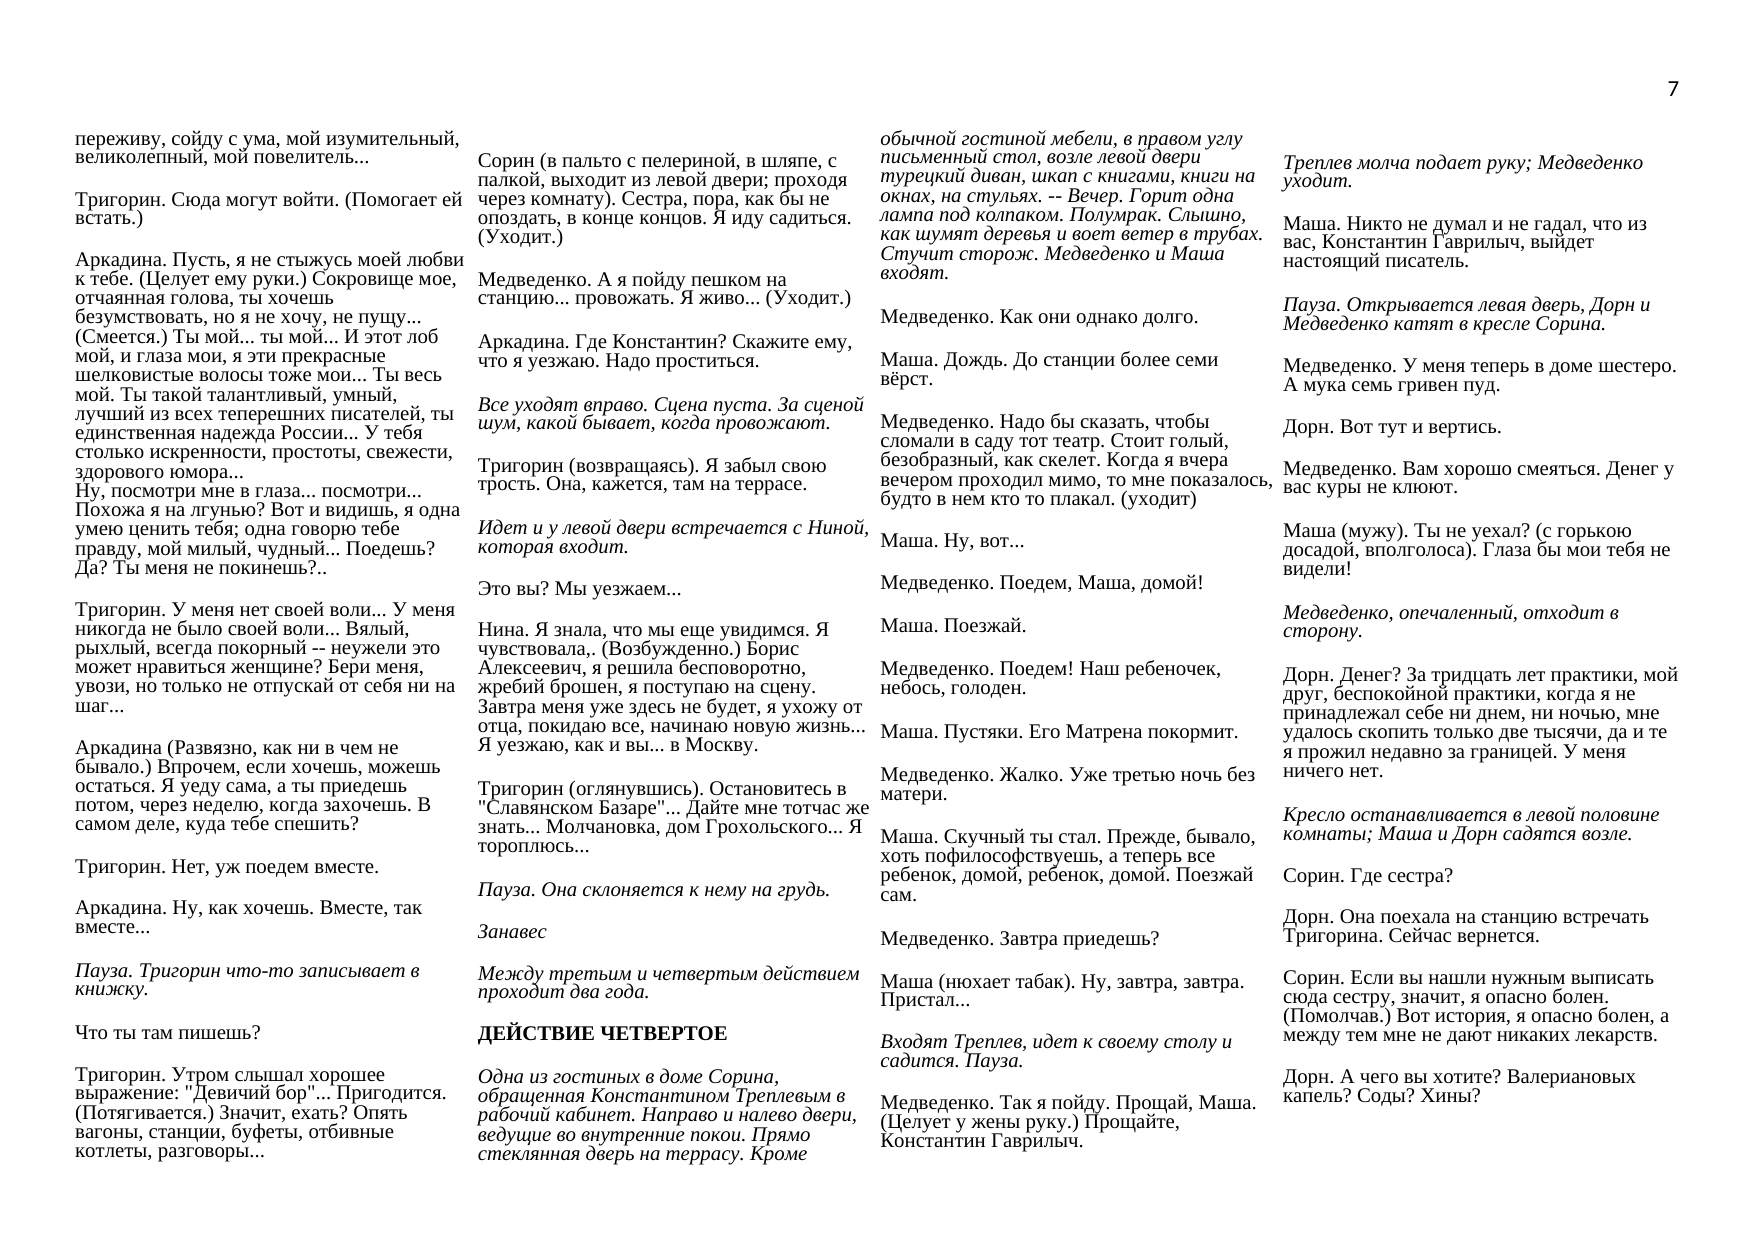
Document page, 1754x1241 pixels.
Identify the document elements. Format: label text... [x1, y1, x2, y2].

text Тригорин. Утром слышал хорошее выражение: "Девичий бор"... Пригодится. (Потягивается.) Значит, ехать? Опять вагоны, станции, буфеты, отбивные котлеты, разговоры... [75, 1066, 471, 1162]
text Нина. Я знала, что мы еще увидимся. Я чувствовала,. (Возбужденно.) Борис Алексеевич, я решила бесповоротно, жребий брошен, я поступаю на сцену. Завтра меня уже здесь не будет, я ухожу от отца, покидаю все, начинаю новую жизнь... Я уезжаю, как и вы... в Москву. [478, 622, 874, 756]
text Медведенко. Поедем! Наш ребеночек, небось, голоден. [880, 660, 1276, 699]
text Тригорин. Нет, уж поедем вместе. [75, 858, 471, 877]
text Маша. Поезжай. [880, 617, 1276, 636]
text Медведенко. У меня теперь в доме шестеро. А мука семь гривен пуд. [1283, 357, 1679, 396]
text Ну, посмотри мне в глаза... посмотри... Похожа я на лгунью? Вот и видишь, я одна умею ценить тебя; одна говорю тебе правду, мой милый, чудный... Поедешь? Да? Ты меня не покинешь?.. [75, 483, 471, 579]
text Пауза. Открывается левая дверь, Дорн и Медведенко катят в кресле Сорина. [1283, 296, 1679, 335]
text Одна из гостиных в доме Сорина, обращенная Константином Треплевым в рабочий кабинет. Направо и налево двери, ведущие во внутренние покои. Прямо стеклянная дверь на террасу. Кроме обычной гостиной мебели, в правом углу письменный стол, возле левой двери турецкий диван, шкап с книгами, книги на окнах, на стульях. -- Вечер. Горит одна лампа под колпаком. Полумрак. Слышно, как шумят деревья и воет ветер в трубах. Стучит сторож. Медведенко и Маша входят. [880, 130, 1276, 284]
text Тригорин (оглянувшись). Остановитесь в "Славянском Базаре"... Дайте мне тотчас же знать... Молчановка, дом Грохольского... Я тороплюсь... [478, 780, 874, 857]
text Тригорин. У меня нет своей воли... У меня никогда не было своей воли... Вялый, рыхлый, всегда покорный -- неужели это может нравиться женщине? Бери меня, увози, но только не отпускай от себя ни на шаг... [75, 601, 471, 717]
text Медведенко. Надо бы сказать, чтобы сломали в саду тот театр. Стоит голый, безобразный, как скелет. Когда я вчера вечером проходил мимо, то мне показалось, будто в нем кто то плакал. (уходит) [880, 414, 1276, 510]
text Медведенко. А я пойду пешком на станцию... провожать. Я живо... (Уходит.) [478, 271, 874, 309]
text Медведенко. Завтра приедешь? [880, 929, 1276, 949]
text Это вы? Мы уезжаем... [478, 580, 874, 599]
text Тригорин (возвращаясь). Я забыл свою трость. Она, кажется, там на террасе. [478, 457, 874, 495]
text Медведенко, опечаленный, отходит в сторону. [1283, 604, 1679, 642]
text Медведенко. Как они однако долго. [880, 308, 1276, 327]
text Аркадина (Развязно, как ни в чем не бывало.) Впрочем, если хочешь, можешь остаться. Я уеду сама, а ты приедешь потом, через неделю, когда захочешь. В самом деле, куда тебе спешить? [75, 739, 471, 835]
text Маша. Пустяки. Его Матрена покормит. [880, 723, 1276, 742]
text Маша. Скучный ты стал. Прежде, бывало, хоть пофилософствуешь, а теперь все ребенок, домой, ребенок, домой. Поезжай сам. [880, 828, 1276, 906]
text Сорин. Где сестра? [1283, 867, 1679, 886]
text Между третьим и четвертым действием проходит два года. [478, 964, 874, 1003]
text Аркадина. Ну, как хочешь. Вместе, так вместе... [75, 899, 471, 938]
text Маша. Дождь. До станции более семи вёрст. [880, 351, 1276, 389]
text Пауза. Она склоняется к нему на грудь. [478, 881, 874, 901]
text Аркадина. Пусть, я не стыжусь моей любви к тебе. (Целует ему руки.) Сокровище мое, отчаянная голова, ты хочешь безумствовать, но я не хочу, не пущу... (Смеется.) Ты мой... ты мой... И этот лоб мой, и глаза мои, я эти прекрасные шелковистые волосы тоже мои... Ты весь мой. Ты такой талантливый, умный, лучший из всех теперешних писателей, ты единственная надежда России... У тебя столько искренности, простоты, свежести, здорового юмора... [75, 251, 471, 483]
text Маша. Ну, вот... [880, 532, 1276, 551]
text Маша. Никто не думал и не гадал, что из вас, Константин Гаврилыч, выйдет настоящий писатель. [1283, 215, 1679, 272]
text Что ты там пишешь? [75, 1024, 471, 1043]
text Маша (нюхает табак). Ну, завтра, завтра. Пристал... [880, 973, 1276, 1011]
text Дорн. Она поехала на станцию встречать Тригорина. Сейчас вернется. [1283, 908, 1679, 947]
text Идет и у левой двери встречается с Ниной, которая входит. [478, 519, 874, 558]
text Сорин (в пальто с пелериной, в шляпе, с палкой, выходит из левой двери; проходя через комнату). Сестра, пора, как бы не опоздать, в конце концов. Я иду садиться. (Уходит.) [478, 152, 874, 248]
text Маша (мужу). Ты не уехал? (с горькою досадой, вполголоса). Глаза бы мои тебя не видели! [1283, 522, 1679, 580]
text Кресло останавливается в левой половине комнаты; Маша и Дорн садятся возле. [1283, 806, 1679, 844]
text Дорн. А чего вы хотите? Валериановых капель? Соды? Хины? [1283, 1069, 1679, 1107]
text Медведенко. Так я пойду. Прощай, Маша. (Целует у жены руку.) Прощайте, Константин Гаврилыч. [880, 1094, 1276, 1152]
text Аркадина. Где Константин? Скажите ему, что я уезжаю. Надо проститься. [478, 333, 874, 372]
text Треплев молча подает руку; Медведенко уходит. [1283, 154, 1679, 192]
text Занавес [478, 923, 874, 942]
text Пауза. Тригорин что-то записывает в книжку. [75, 962, 471, 1000]
text Все уходят вправо. Сцена пуста. За сценой шум, какой бывает, когда провожают. [478, 396, 874, 434]
text Дорн. Вот тут и вертись. [1283, 418, 1679, 437]
text Дорн. Денег? За тридцать лет практики, мой друг, беспокойной практики, когда я не принадлежал себе ни днем, ни ночью, мне удалось скопить только две тысячи, да и те я прожил недавно за границей. У меня ничего нет. [1283, 666, 1679, 782]
text Медведенко. Жалко. Уже третью ночь без матери. [880, 766, 1276, 804]
text Входят Треплев, идет к своему столу и садится. Пауза. [880, 1034, 1276, 1072]
text Медведенко. Поедем, Маша, домой! [880, 574, 1276, 593]
text ДЕЙСТВИЕ ЧЕТВЕРТОЕ [478, 1025, 874, 1044]
text Сорин. Если вы нашли нужным выписать сюда сестру, значит, я опасно болен. (Помолчав.) Вот история, я опасно болен, а между тем мне не дают никаких лекарств. [1283, 969, 1679, 1046]
text Одна из гостиных в доме Сорина, обращенная Константином Треплевым в рабочий кабинет. Направо и налево двери, ведущие во внутренние покои. Прямо стеклянная дверь на террасу. Кроме обычной гостиной мебели, в правом углу письменный стол, возле левой двери турецкий диван, шкап с книгами, книги на окнах, на стульях. -- Вечер. Горит одна лампа под колпаком. Полумрак. Слышно, как шумят деревья и воет ветер в трубах. Стучит сторож. Медведенко и Маша входят. [478, 1069, 874, 1165]
text Тригорин. Сюда могут войти. (Помогает ей встать.) [75, 191, 471, 229]
text Медведенко. Вам хорошо смеяться. Денег у вас куры не клюют. [1283, 460, 1679, 498]
